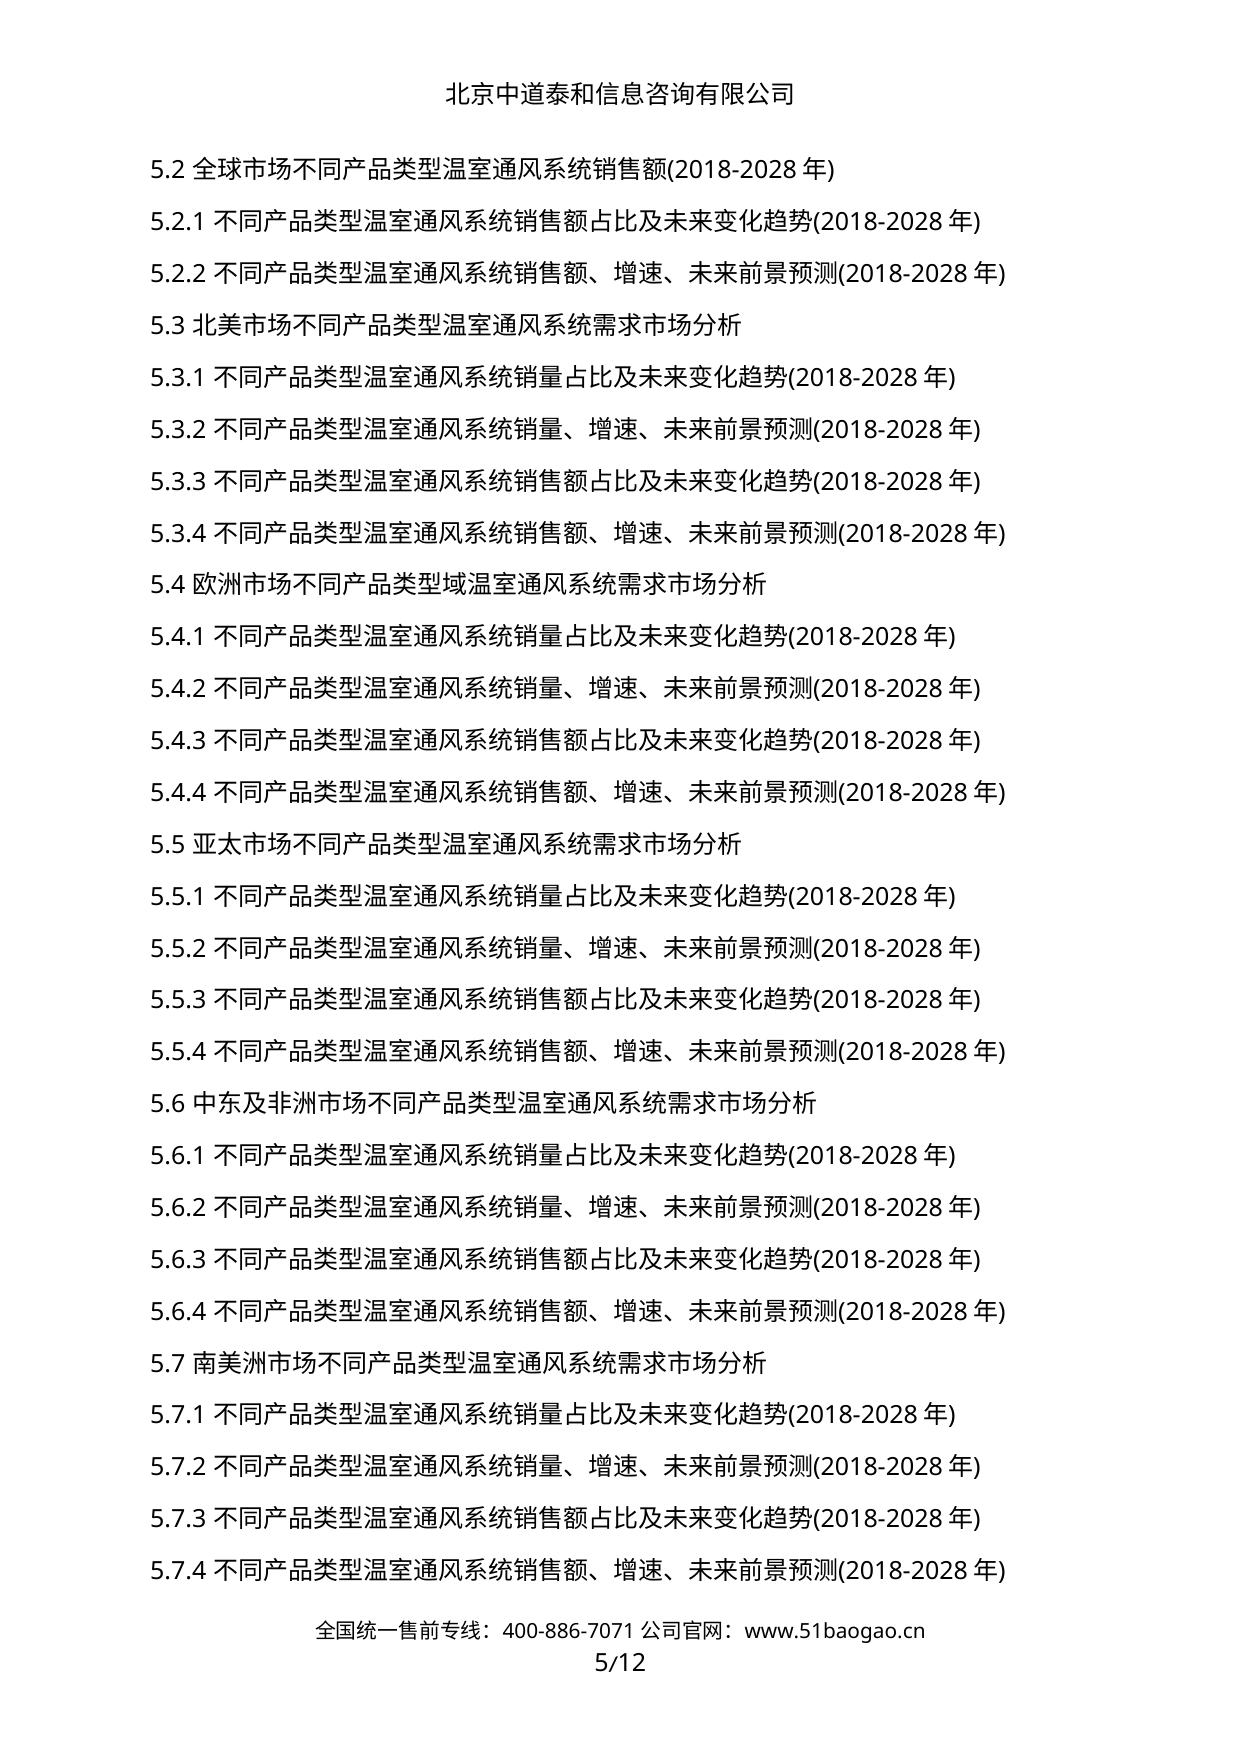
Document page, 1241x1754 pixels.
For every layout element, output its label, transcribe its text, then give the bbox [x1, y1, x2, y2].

text 5.7.1 不同产品类型温室通风系统销量占比及未来变化趋势(2018-2028年) [150, 1395, 1090, 1431]
text 5.5.4 不同产品类型温室通风系统销售额、增速、未来前景预测(2018-2028年) [150, 1032, 1090, 1068]
text 5.4.1 不同产品类型温室通风系统销量占比及未来变化趋势(2018-2028年) [150, 617, 1090, 653]
text 5.4.2 不同产品类型温室通风系统销量、增速、未来前景预测(2018-2028年) [150, 669, 1090, 705]
text 5.6.4 不同产品类型温室通风系统销售额、增速、未来前景预测(2018-2028年) [150, 1291, 1090, 1327]
text 5.2 全球市场不同产品类型温室通风系统销售额(2018-2028年) [150, 150, 1090, 186]
text 5.3.3 不同产品类型温室通风系统销售额占比及未来变化趋势(2018-2028年) [150, 461, 1090, 497]
text 5.3.2 不同产品类型温室通风系统销量、增速、未来前景预测(2018-2028年) [150, 409, 1090, 446]
text 5.4.4 不同产品类型温室通风系统销售额、增速、未来前景预测(2018-2028年) [150, 772, 1090, 809]
text 5.5.2 不同产品类型温室通风系统销量、增速、未来前景预测(2018-2028年) [150, 928, 1090, 964]
text 5.3.1 不同产品类型温室通风系统销量占比及未来变化趋势(2018-2028年) [150, 357, 1090, 394]
text 5.3 北美市场不同产品类型温室通风系统需求市场分析 [150, 306, 1090, 342]
text 5.7.2 不同产品类型温室通风系统销量、增速、未来前景预测(2018-2028年) [150, 1447, 1090, 1483]
text 5.3.4 不同产品类型温室通风系统销售额、增速、未来前景预测(2018-2028年) [150, 513, 1090, 549]
text 5.4 欧洲市场不同产品类型域温室通风系统需求市场分析 [150, 565, 1090, 601]
text 5.6.1 不同产品类型温室通风系统销量占比及未来变化趋势(2018-2028年) [150, 1136, 1090, 1172]
text 5.5.1 不同产品类型温室通风系统销量占比及未来变化趋势(2018-2028年) [150, 876, 1090, 912]
text 5.7.4 不同产品类型温室通风系统销售额、增速、未来前景预测(2018-2028年) [150, 1551, 1090, 1587]
text 5.7 南美洲市场不同产品类型温室通风系统需求市场分析 [150, 1343, 1090, 1379]
text 5.6 中东及非洲市场不同产品类型温室通风系统需求市场分析 [150, 1084, 1090, 1120]
text 5.7.3 不同产品类型温室通风系统销售额占比及未来变化趋势(2018-2028年) [150, 1499, 1090, 1535]
text 5.6.3 不同产品类型温室通风系统销售额占比及未来变化趋势(2018-2028年) [150, 1239, 1090, 1276]
text 5.5.3 不同产品类型温室通风系统销售额占比及未来变化趋势(2018-2028年) [150, 980, 1090, 1016]
text 5.6.2 不同产品类型温室通风系统销量、增速、未来前景预测(2018-2028年) [150, 1187, 1090, 1224]
text 5.2.2 不同产品类型温室通风系统销售额、增速、未来前景预测(2018-2028年) [150, 254, 1090, 290]
text 5.2.1 不同产品类型温室通风系统销售额占比及未来变化趋势(2018-2028年) [150, 202, 1090, 238]
text 5.5 亚太市场不同产品类型温室通风系统需求市场分析 [150, 824, 1090, 861]
text 5.4.3 不同产品类型温室通风系统销售额占比及未来变化趋势(2018-2028年) [150, 721, 1090, 757]
